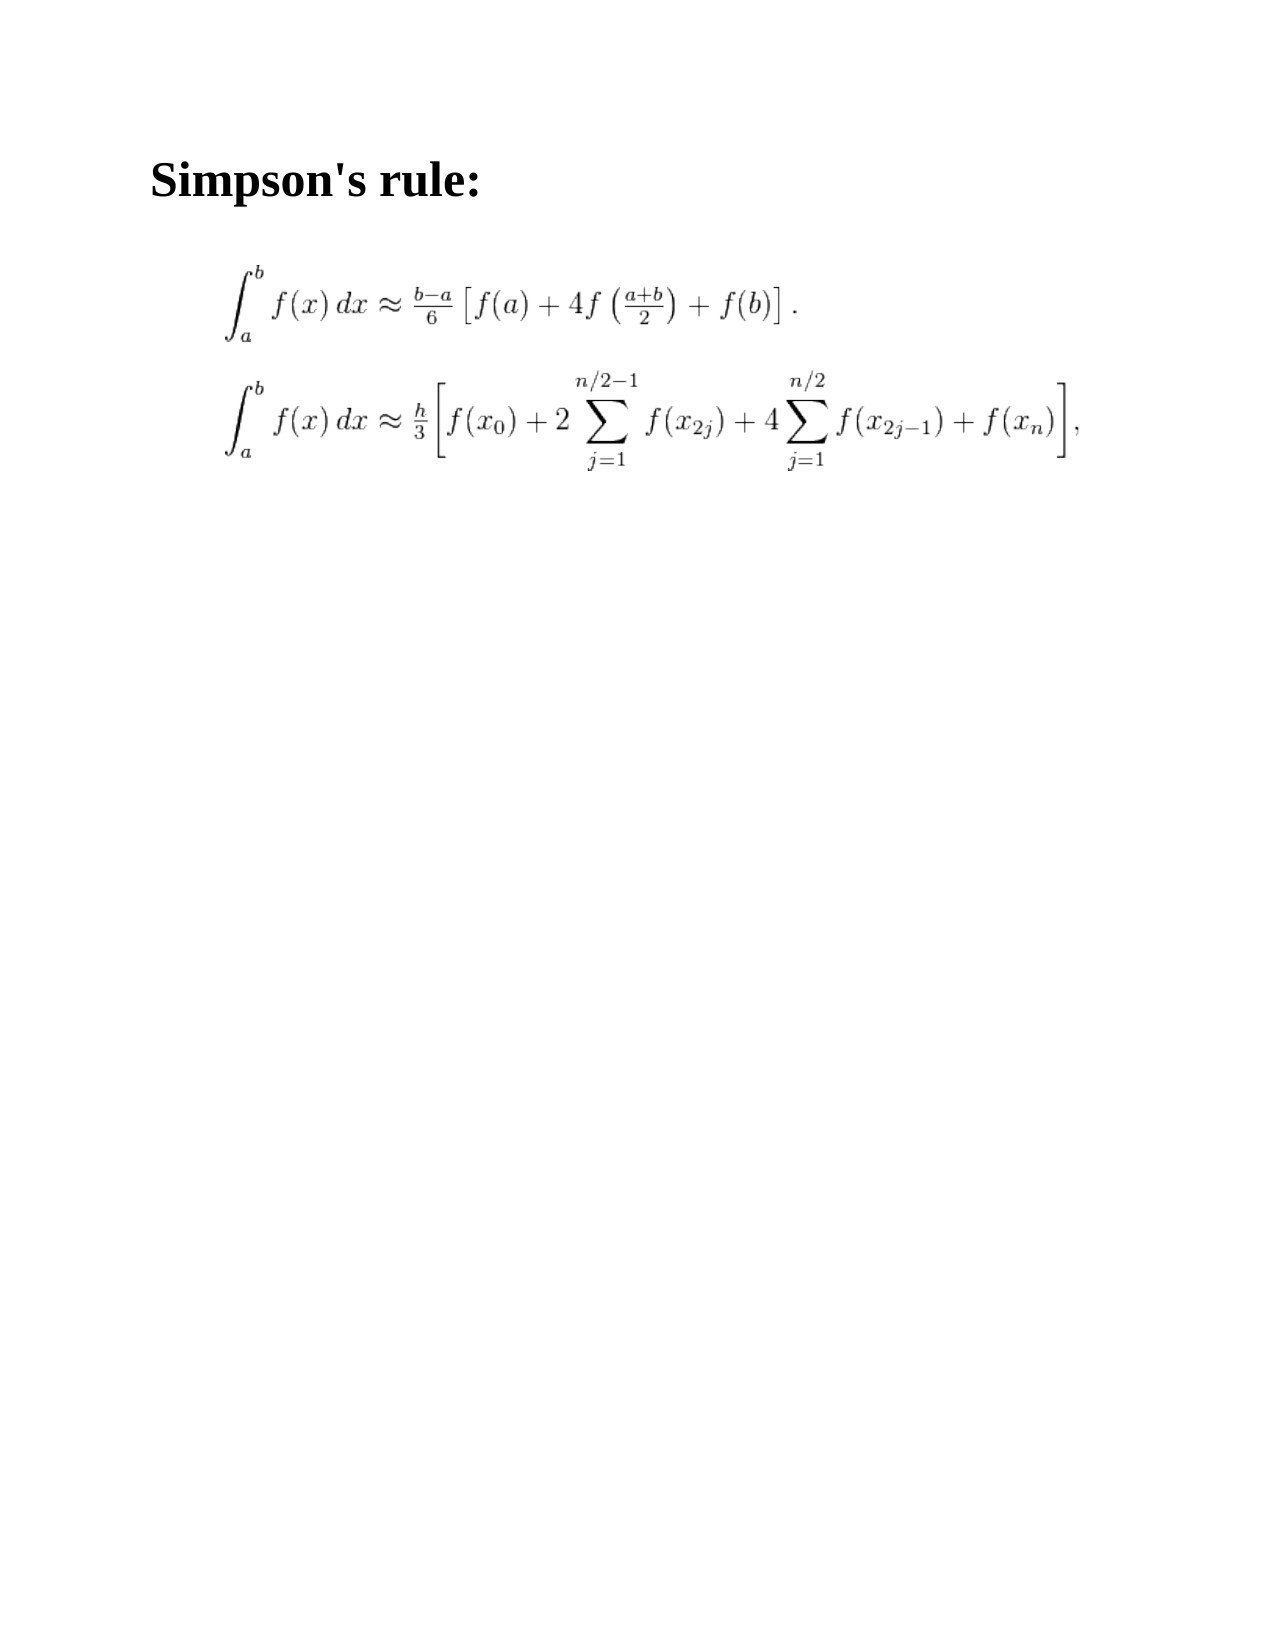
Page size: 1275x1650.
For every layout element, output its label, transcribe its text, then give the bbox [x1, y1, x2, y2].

text Simpson's rule: [150, 150, 1125, 207]
picture [225, 265, 797, 342]
picture [225, 370, 1079, 471]
